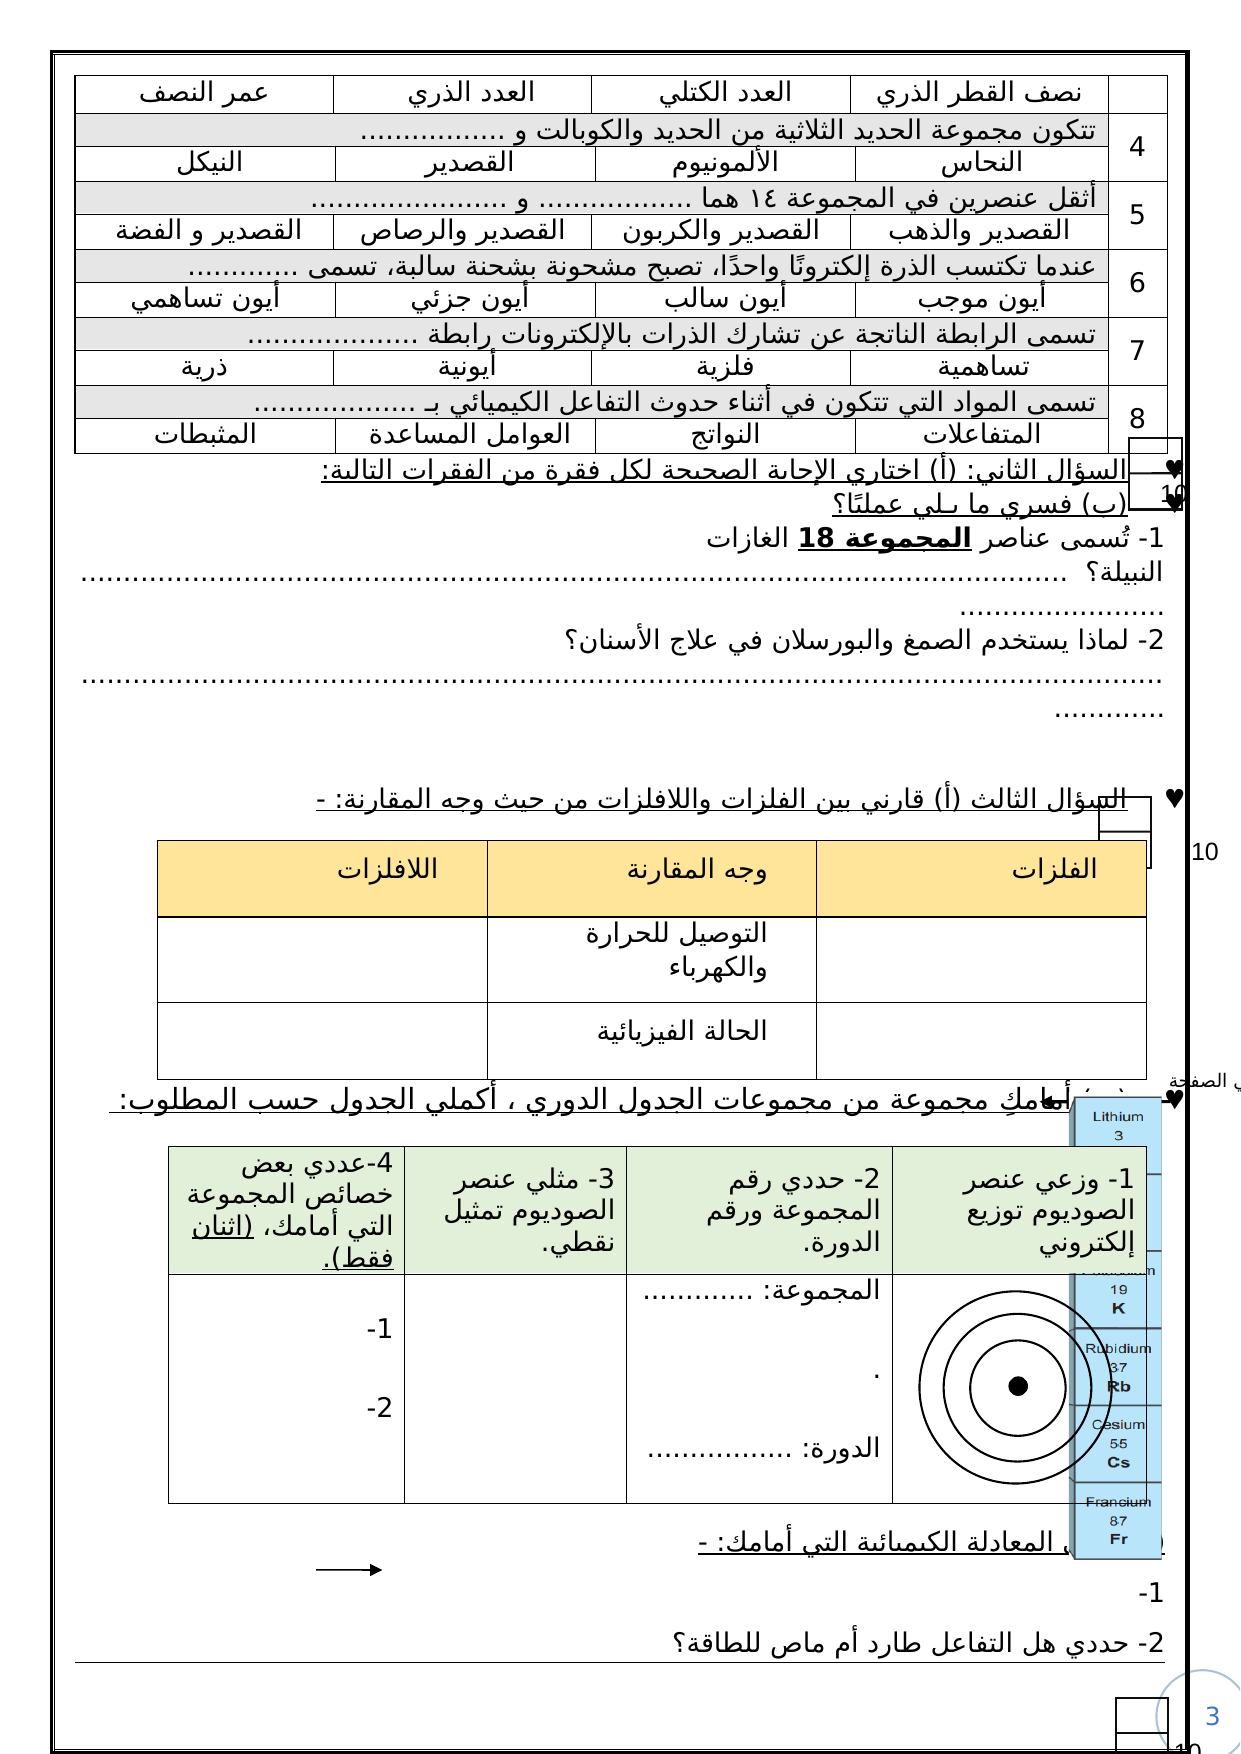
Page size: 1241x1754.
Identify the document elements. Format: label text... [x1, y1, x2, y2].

table_cell 6 [1109, 250, 1167, 317]
table_cell 4 [1109, 114, 1167, 181]
table_cell المجموعة: .............. الدورة: ................. [627, 1275, 892, 1503]
table_cell عندما تكتسب الذرة إلكترونًا واحدًا، تصبح مشحونة بشحنة سالبة، تسمى ............. [76, 250, 1108, 282]
table_cell المتفاعلات [856, 419, 1108, 453]
table_cell القصدير و الفضة [76, 215, 333, 249]
table_cell النيكل [76, 147, 335, 181]
table_header 3- مثلي عنصر الصوديوم تمثيل نقطي. [405, 1147, 626, 1273]
table_cell ذرية [76, 351, 333, 385]
text 2- حددي هل التفاعل طارد أم ماص للطاقة؟ [75, 1628, 1165, 1662]
table_header 2- حددي رقم المجموعة ورقم الدورة. [627, 1147, 892, 1273]
text 2- لماذا يستخدم الصمغ والبورسلان في علاج الأسنان؟ [75, 624, 1165, 656]
list (ب) فسري ما يـلي عمليًا؟ [75, 488, 1165, 520]
table_cell أيون تساهمي [76, 283, 335, 317]
table_header وجه المقارنة [488, 841, 816, 916]
table_cell الألمونيوم [596, 147, 855, 181]
table_cell النواتج [596, 419, 855, 453]
table_cell العدد الكتلي [592, 76, 850, 113]
table_cell 7 [1109, 318, 1167, 385]
table_cell [158, 1003, 487, 1078]
table_cell أثقل عنصرين في المجموعة ١٤ هما .................. و ....................... [76, 182, 1108, 213]
table_cell العدد الذري [334, 76, 591, 113]
table_cell 5 [1109, 182, 1167, 249]
table_cell عمر النصف [76, 76, 333, 113]
table_cell تتكون مجموعة الحديد الثلاثية من الحديد والكوبالت و ................. [76, 114, 1108, 146]
table_cell أيونية [334, 351, 591, 385]
table_header 1- وزعي عنصر الصوديوم توزيع إلكتروني [893, 1147, 1146, 1273]
table_header اللافلزات [158, 841, 487, 916]
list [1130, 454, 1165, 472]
list السؤال الثالث (أ) قارني بين الفلزات واللافلزات من حيث وجه المقارنة: - [75, 783, 1165, 814]
table_cell [817, 918, 1146, 1002]
list السؤال الثاني: (أ) اختاري الإجابة الصحيحة لكل فقرة من الفقرات التالية: [75, 454, 1128, 486]
table_cell فلزية [592, 351, 850, 385]
text (ج)أوزني المعادلة الكيميائية التي أمامك: - [75, 1475, 1068, 1558]
table_cell المثبطات [76, 419, 335, 453]
table_cell [817, 1003, 1146, 1078]
table_cell تساهمية [851, 351, 1108, 385]
table_cell النحاس [856, 147, 1108, 181]
table_cell تسمى المواد التي تتكون في أثناء حدوث التفاعل الكيميائي بـ ................... [76, 386, 1108, 418]
table_cell القصدير والرصاص [334, 215, 591, 249]
table_cell 8 [1109, 386, 1167, 453]
table_cell أيون جزئي [336, 283, 595, 317]
table_cell تسمى الرابطة الناتجة عن تشارك الذرات بالإلكترونات رابطة .................... [76, 318, 1108, 349]
table_header الفلزات [817, 841, 1146, 916]
table_cell العوامل المساعدة [336, 419, 595, 453]
table_cell القصدير والذهب [851, 215, 1108, 249]
table_cell أيون موجب [856, 283, 1108, 317]
table_cell نصف القطر الذري [851, 76, 1108, 113]
list (ب) أمامكِ مجموعة من مجموعات الجدول الدوري ، أكملي الجدول حسب المطلوب: [75, 1083, 1165, 1117]
table_cell [405, 1275, 626, 1503]
table_header 4-عددي بعض خصائص المجموعة التي أمامك، (اثنان فقط). [169, 1147, 404, 1273]
table_cell القصدير [336, 147, 595, 181]
text 1- [75, 1577, 1165, 1609]
table_cell الحالة الفيزيائية [488, 1003, 816, 1078]
table_cell 1- 2- [169, 1275, 404, 1503]
table_cell [158, 918, 487, 1002]
table_cell [893, 1275, 1146, 1503]
text ........................................................................................................................................... [75, 658, 1165, 724]
table_cell أيون سالب [596, 283, 855, 317]
picture [1068, 1092, 1162, 1561]
text 1- تُسمى عناصر المجموعة 18 الغازات النبيلة؟ ........................................................................................................................................... [75, 522, 1165, 622]
table_cell القصدير والكربون [592, 215, 850, 249]
table_cell التوصيل للحرارة والكهرباء [488, 918, 816, 1002]
